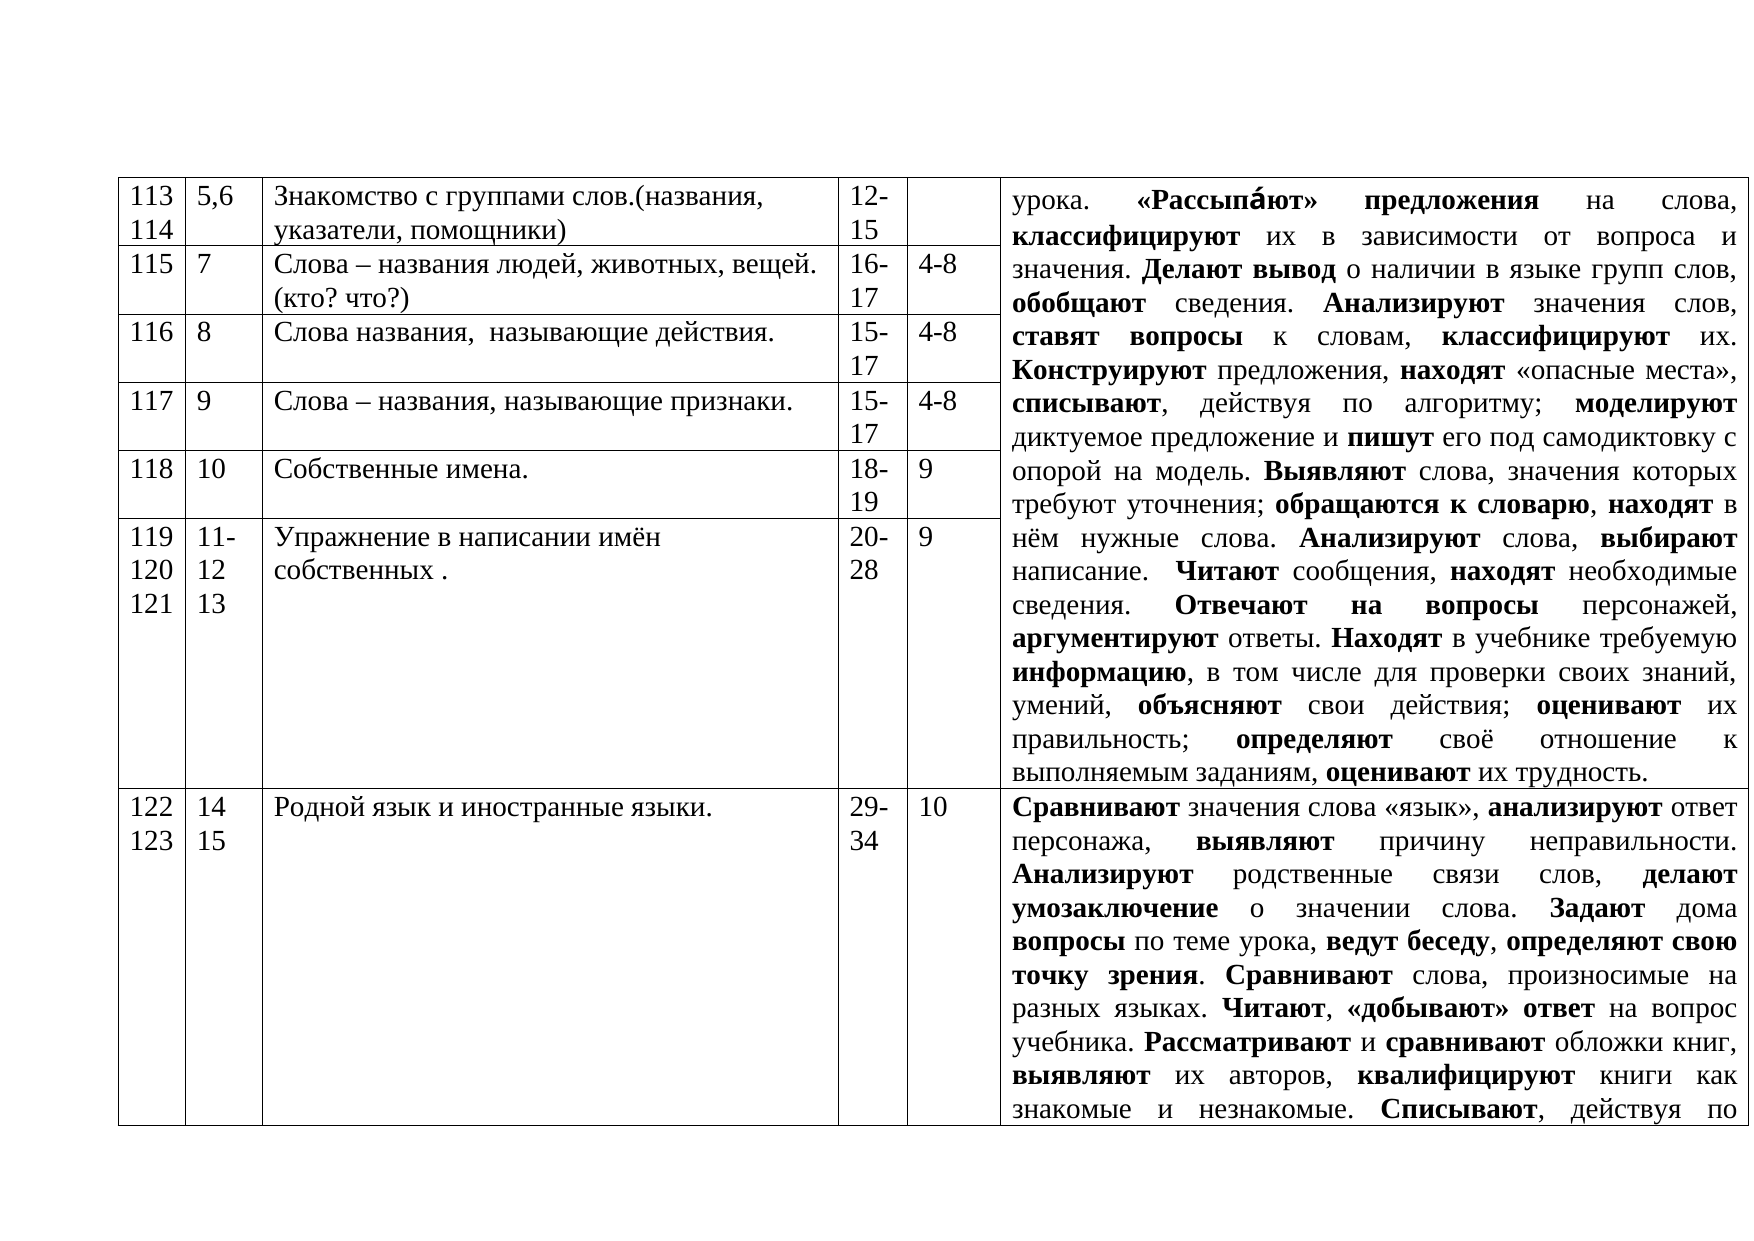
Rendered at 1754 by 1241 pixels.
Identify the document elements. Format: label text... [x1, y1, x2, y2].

table_cell 122 123 [119, 789, 185, 1124]
table_cell 9 [908, 451, 1000, 518]
table_cell 7 [186, 246, 262, 313]
table_cell 29-34 [839, 789, 907, 1124]
table_cell 14 15 [186, 789, 262, 1124]
table_cell Упражнение в написании имён собственных . [263, 519, 838, 788]
table_cell 9 [186, 383, 262, 450]
table_cell 117 [119, 383, 185, 450]
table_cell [263, 789, 838, 1124]
table_cell 4-8 [908, 315, 1000, 382]
table_cell 113 114 [119, 178, 185, 245]
table_cell Слова – названия, называющие признаки. [263, 383, 838, 450]
table_cell 118 [119, 451, 185, 518]
table_cell 18-19 [839, 451, 907, 518]
table_cell 11-12 13 [186, 519, 262, 788]
table_cell 9 [908, 519, 1000, 788]
table_cell [908, 178, 1000, 245]
table_cell 8 [186, 315, 262, 382]
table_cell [1001, 789, 1748, 1124]
table_cell 4-8 [908, 383, 1000, 450]
table_cell 12-15 [839, 178, 907, 245]
table_cell 15-17 [839, 383, 907, 450]
table_cell 10 [908, 789, 1000, 1124]
table_cell 5,6 [186, 178, 262, 245]
table_cell 20-28 [839, 519, 907, 788]
table_cell 115 [119, 246, 185, 313]
table_cell 15-17 [839, 315, 907, 382]
table_cell 119120 121 [119, 519, 185, 788]
table_cell 10 [186, 451, 262, 518]
table_cell 16-17 [839, 246, 907, 313]
table_cell 116 [119, 315, 185, 382]
table_cell 4-8 [908, 246, 1000, 313]
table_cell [1001, 178, 1748, 788]
table_cell Знакомство с группами слов.(названия, указатели, помощники) [263, 178, 838, 245]
table_cell Слова названия, называющие действия. [263, 315, 838, 382]
table_cell Слова – названия людей, животных, вещей.(кто? что?) [263, 246, 838, 313]
table_cell Собственные имена. [263, 451, 838, 518]
